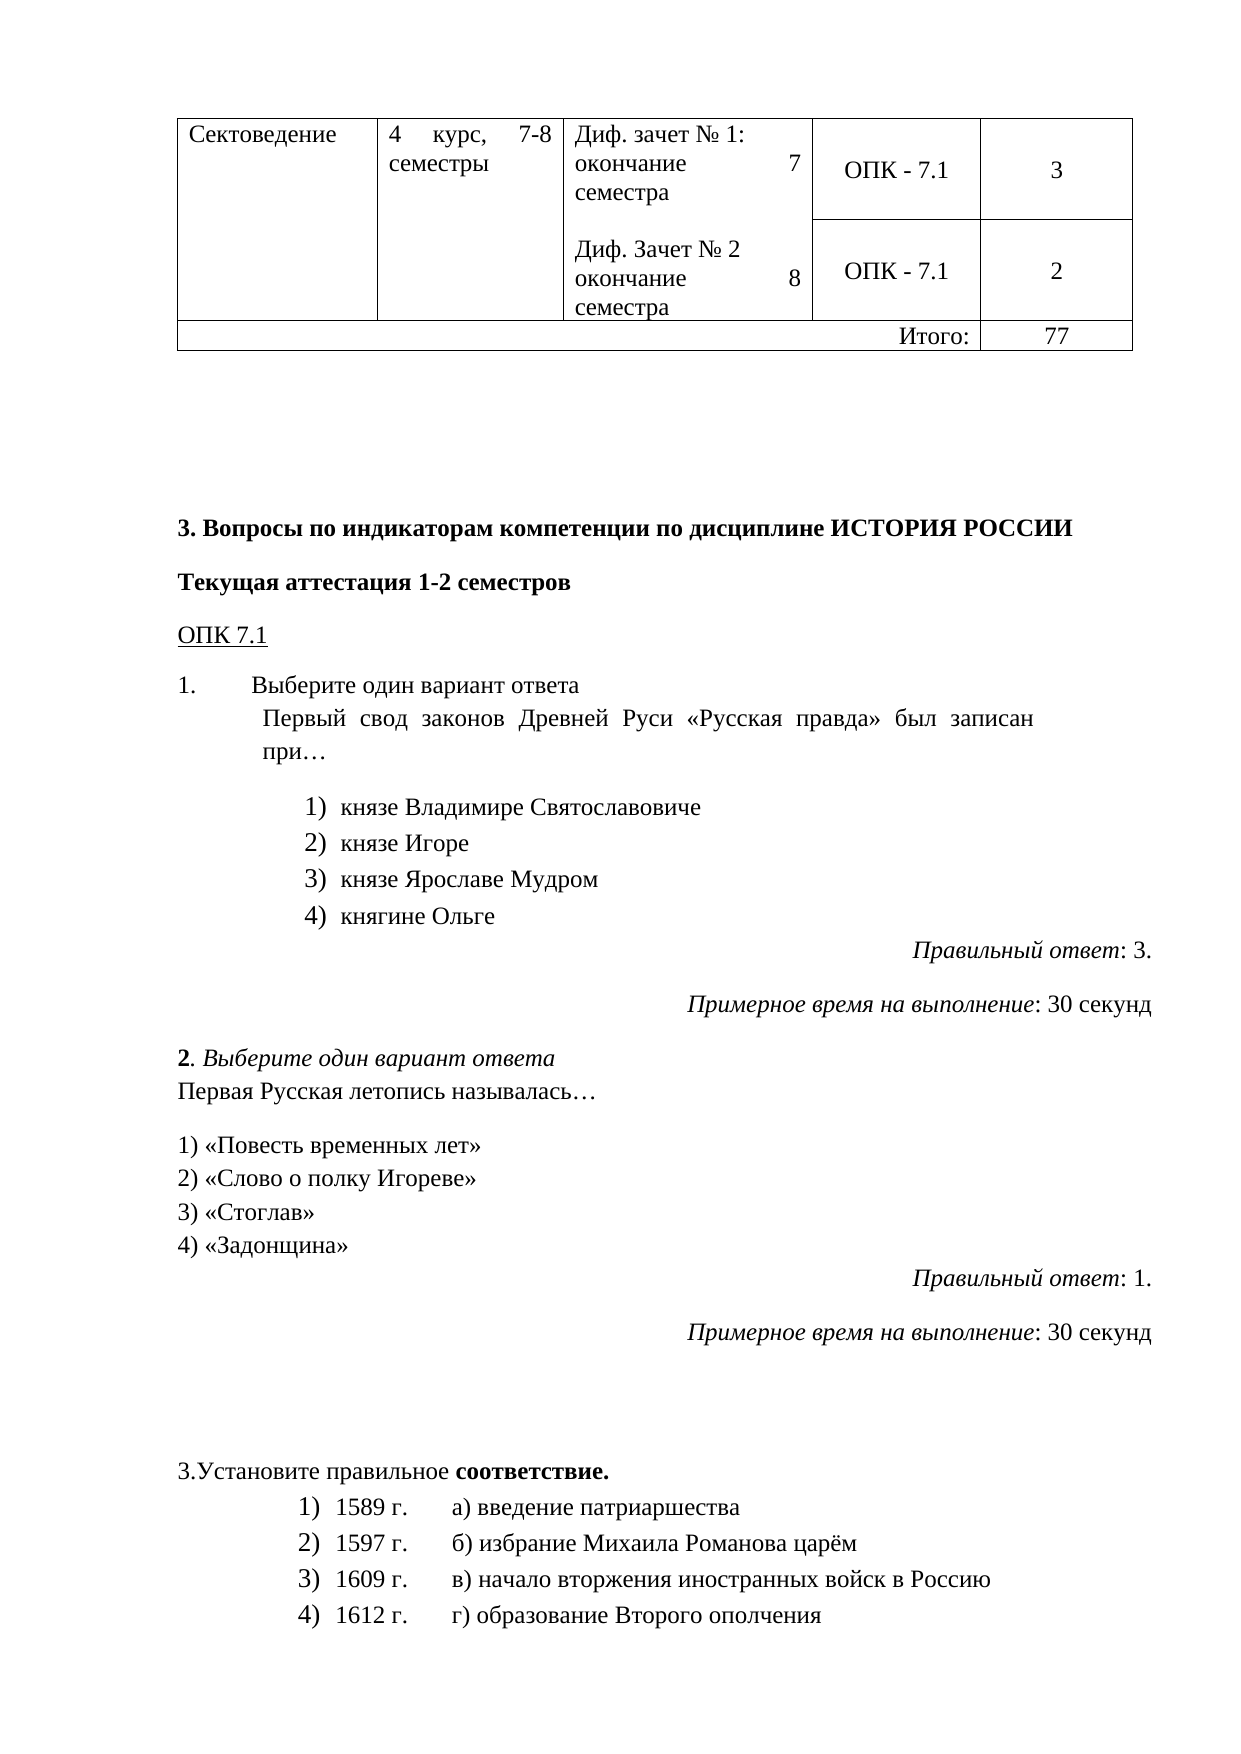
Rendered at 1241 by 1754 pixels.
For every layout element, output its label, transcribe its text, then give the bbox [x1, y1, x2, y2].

text 1. Выберите один вариант ответа [177, 670, 1034, 699]
text Текущая аттестация 1-2 семестров [177, 567, 1152, 595]
list князе Ярославе Мудром [304, 863, 1034, 894]
text 2) «Слово о полку Игореве» [177, 1163, 1034, 1192]
table_cell 4 курс, 7-8 семестры [378, 119, 563, 320]
text 3. Вопросы по индикаторам компетенции по дисциплине ИСТОРИЯ РОССИИ [177, 513, 1152, 542]
list князе Владимире Святославовиче [304, 790, 1034, 821]
text Первая Русская летопись называлась… [177, 1076, 1034, 1105]
text Первый свод законов Древней Руси «Русская правда» был записан при… [262, 703, 1034, 765]
table_cell 2 [981, 220, 1132, 320]
list 1609 г. в) начало вторжения иностранных войск в Россию [298, 1562, 1034, 1593]
text 2. Выберите один вариант ответа [177, 1043, 1152, 1071]
table_cell Диф. зачет № 1: окончание 7 семестра Диф. Зачет № 2 окончание 8 семестра [564, 119, 812, 320]
list князе Игоре [304, 826, 1034, 858]
list 1612 г. г) образование Второго ополчения [298, 1598, 1034, 1629]
table_cell Итого: [178, 321, 980, 350]
table_cell 77 [981, 321, 1132, 350]
table_cell Сектоведение [178, 119, 377, 320]
text Правильный ответ: 3. [307, 935, 1152, 964]
table_cell ОПК - 7.1 [813, 220, 980, 320]
text 1) «Повесть временных лет» [177, 1130, 1034, 1158]
table_cell 3 [981, 119, 1132, 219]
text ОПК 7.1 [177, 621, 1152, 649]
table_cell ОПК - 7.1 [813, 119, 980, 219]
list княгине Ольге [304, 899, 1034, 930]
text Примерное время на выполнение: 30 секунд [307, 989, 1152, 1017]
text 3.Установите правильное соответствие. [177, 1456, 1034, 1485]
text Правильный ответ: 1. [307, 1263, 1152, 1292]
list 1597 г. б) избрание Михаила Романова царём [298, 1526, 1034, 1557]
text 3) «Стоглав» [177, 1197, 1034, 1225]
text Примерное время на выполнение: 30 секунд [307, 1317, 1152, 1346]
list 1589 г. а) введение патриаршества [298, 1489, 1034, 1521]
text 4) «Задонщина» [177, 1230, 1034, 1259]
